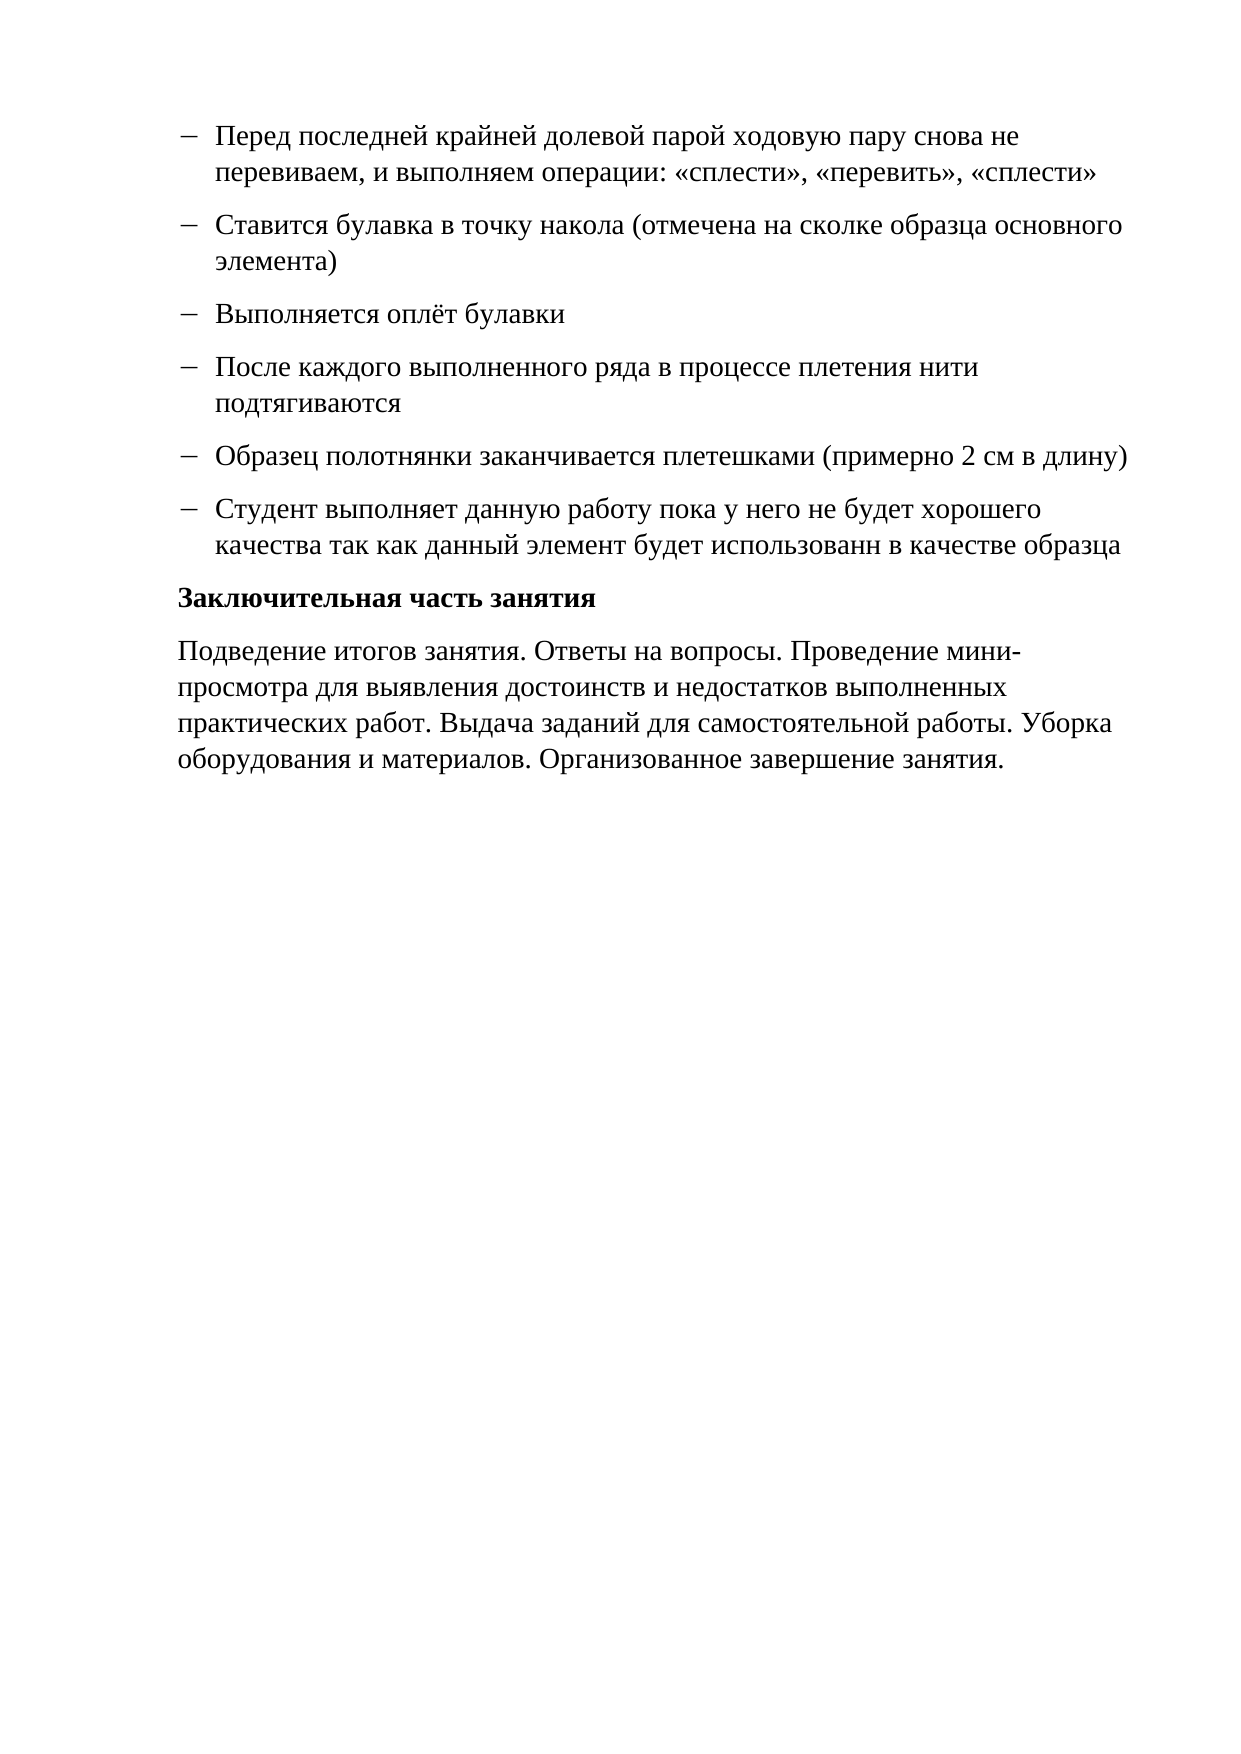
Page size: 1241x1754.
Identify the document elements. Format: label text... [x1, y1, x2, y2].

list Перед последней крайней долевой парой ходовую пару снова не перевиваем, и выполняем операции: «сплести», «перевить», «сплести» [177, 118, 1152, 188]
list После каждого выполненного ряда в процессе плетения нити подтягиваются [177, 349, 1152, 419]
text Подведение итогов занятия. Ответы на вопросы. Проведение мини-просмотра для выявления достоинств и недостатков выполненных практических работ. Выдача заданий для самостоятельной работы. Уборка оборудования и материалов. Организованное завершение занятия. [177, 633, 1152, 775]
text Заключительная часть занятия [177, 580, 1152, 614]
list Выполняется оплёт булавки [177, 296, 1152, 330]
list Ставится булавка в точку накола (отмечена на сколке образца основного элемента) [177, 207, 1152, 277]
list Студент выполняет данную работу пока у него не будет хорошего качества так как данный элемент будет использованн в качестве образца [177, 491, 1152, 561]
list Образец полотнянки заканчивается плетешками (примерно 2 см в длину) [177, 438, 1152, 472]
